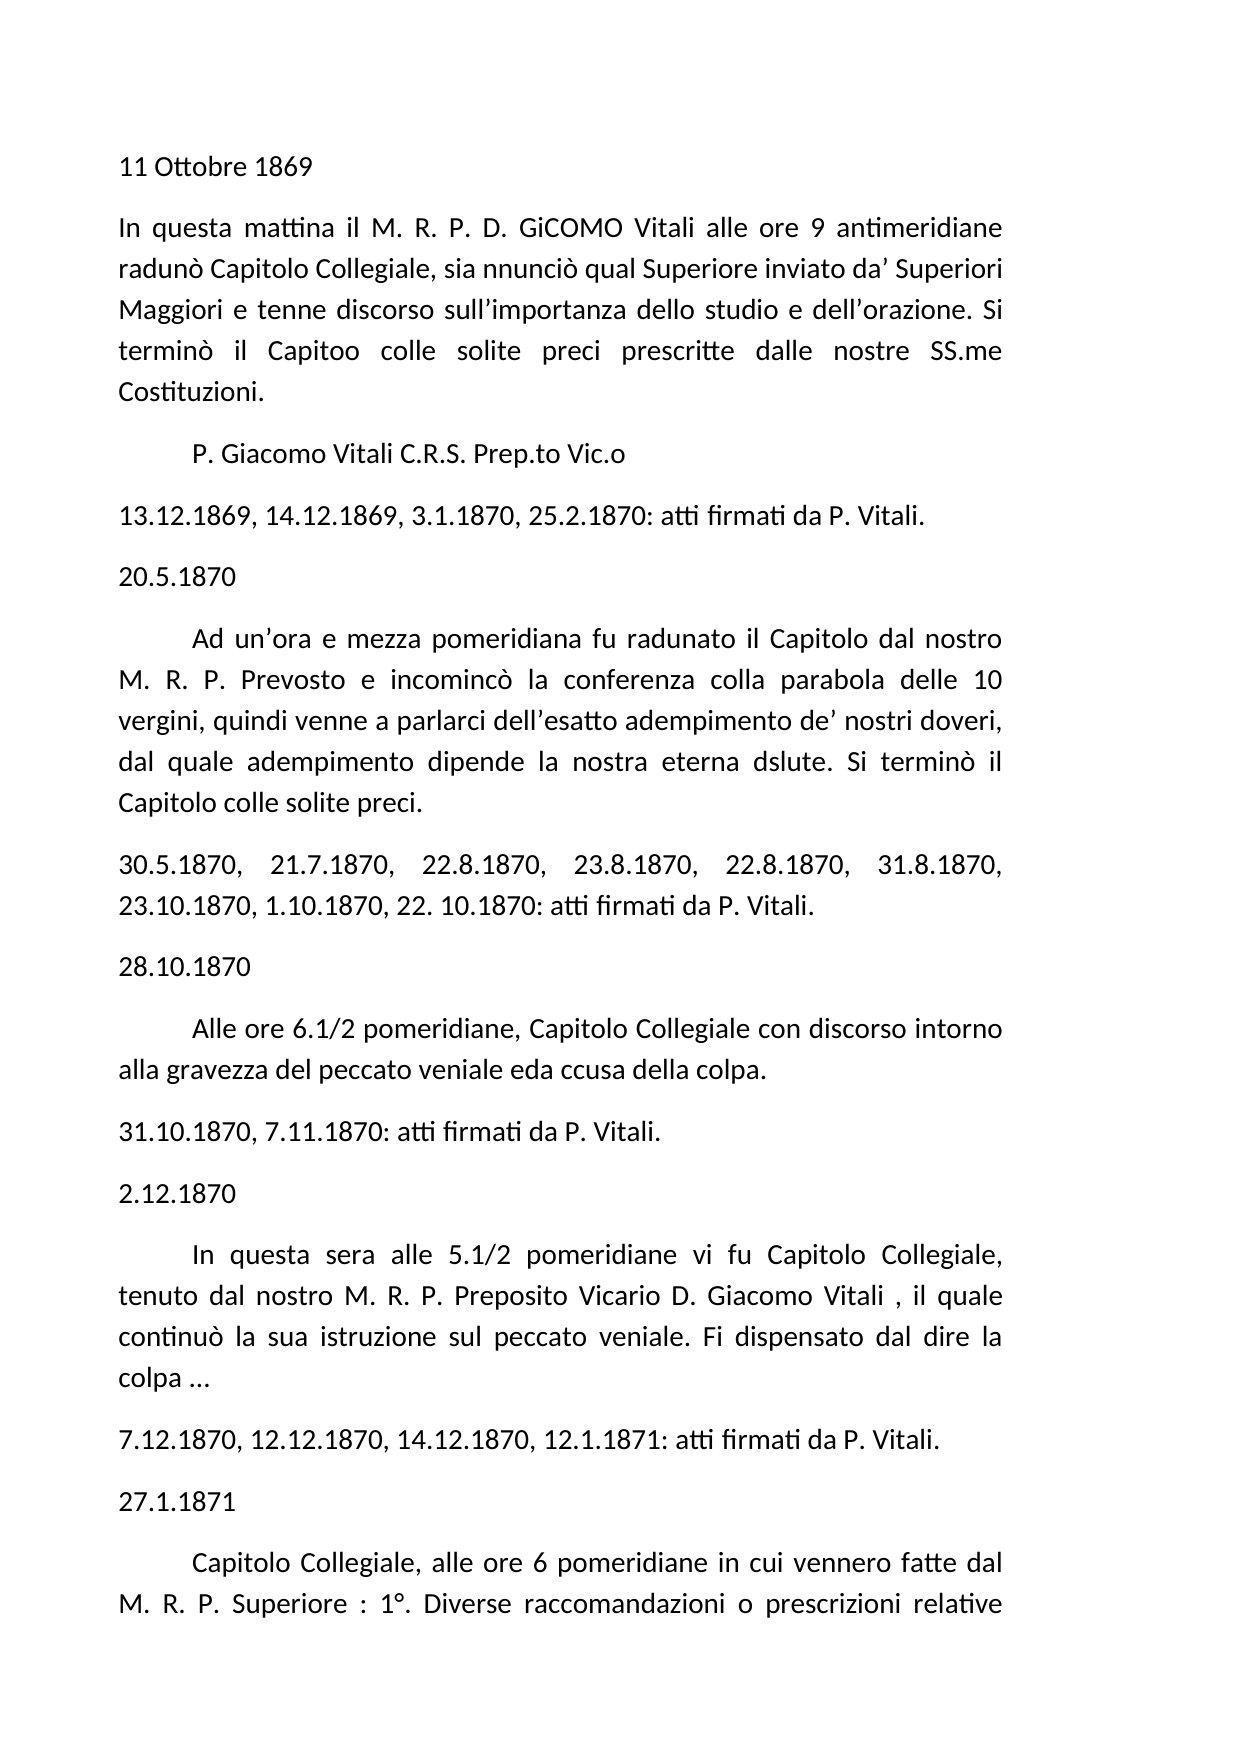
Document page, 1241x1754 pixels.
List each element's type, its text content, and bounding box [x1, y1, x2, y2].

text 27.1.1871 [118, 1483, 1004, 1518]
text 30.5.1870, 21.7.1870, 22.8.1870, 23.8.1870, 22.8.1870, 31.8.1870, 23.10.1870, 1.10.1870, 22. 10.1870: atti firmati da P. Vitali. [118, 846, 1004, 922]
text 2.12.1870 [118, 1175, 1004, 1210]
text 20.5.1870 [118, 558, 1004, 594]
text 13.12.1869, 14.12.1869, 3.1.1870, 25.2.1870: atti firmati da P. Vitali. [118, 497, 1004, 532]
text Ad un’ora e mezza pomeridiana fu radunato il Capitolo dal nostro M. R. P. Prevosto e incomincò la conferenza colla parabola delle 10 vergini, quindi venne a parlarci dell’esatto adempimento de’ nostri doveri, dal quale adempimento dipende la nostra eterna dslute. Si terminò il Capitolo colle solite preci. [118, 620, 1004, 819]
text P. Giacomo Vitali C.R.S. Prep.to Vic.o [118, 435, 1004, 471]
text In questa mattina il M. R. P. D. GiCOMO Vitali alle ore 9 antimeridiane radunò Capitolo Collegiale, sia nnunciò qual Superiore inviato da’ Superiori Maggiori e tenne discorso sull’importanza dello studio e dell’orazione. Si terminò il Capitoo colle solite preci prescritte dalle nostre SS.me Costituzioni. [118, 209, 1004, 409]
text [118, 1544, 1004, 1621]
text 31.10.1870, 7.11.1870: atti firmati da P. Vitali. [118, 1113, 1004, 1148]
text 28.10.1870 [118, 948, 1004, 984]
text In questa sera alle 5.1/2 pomeridiane vi fu Capitolo Collegiale, tenuto dal nostro M. R. P. Preposito Vicario D. Giacomo Vitali , il quale continuò la sua istruzione sul peccato veniale. Fi dispensato dal dire la colpa ... [118, 1236, 1004, 1395]
text Alle ore 6.1/2 pomeridiane, Capitolo Collegiale con discorso intorno alla gravezza del peccato veniale eda ccusa della colpa. [118, 1010, 1004, 1087]
text 7.12.1870, 12.12.1870, 14.12.1870, 12.1.1871: atti firmati da P. Vitali. [118, 1421, 1004, 1457]
text 11 Ottobre 1869 [118, 148, 1004, 183]
